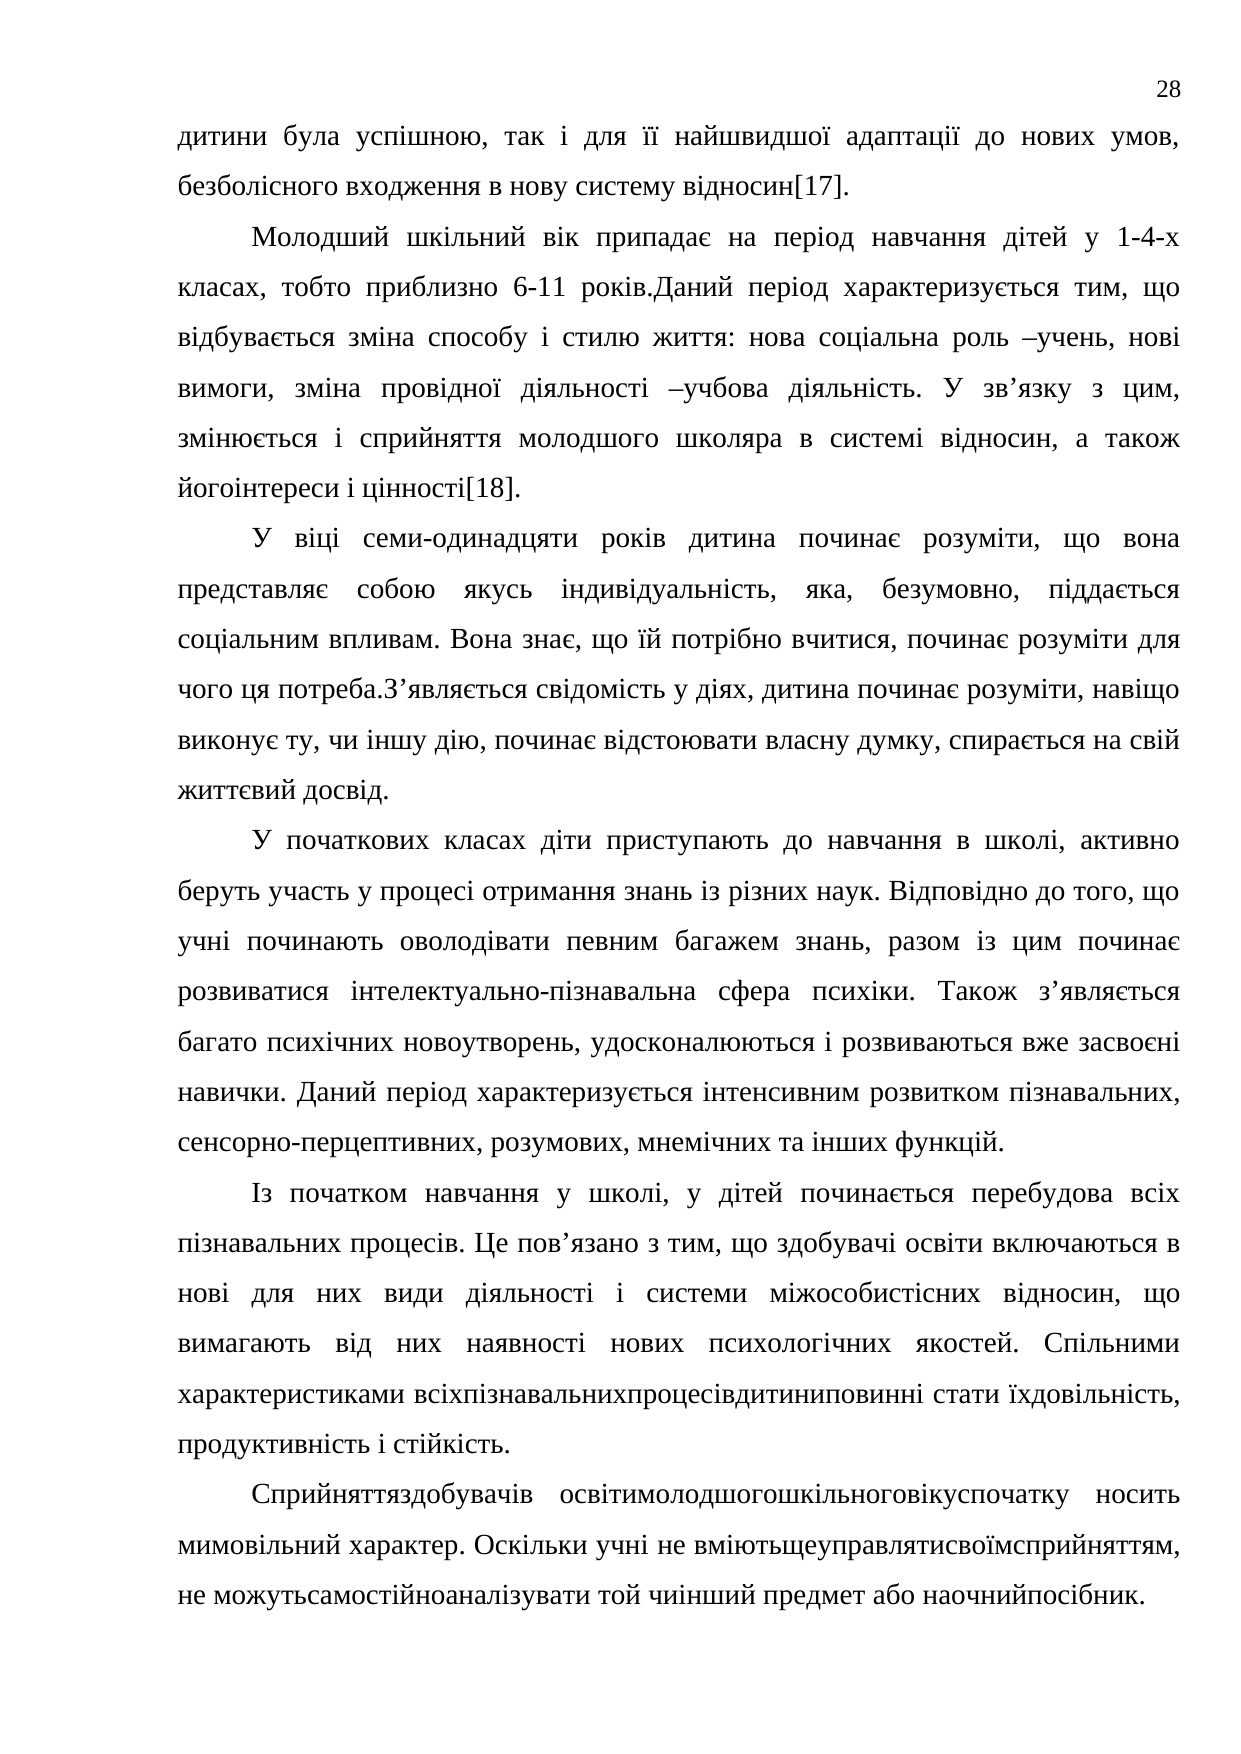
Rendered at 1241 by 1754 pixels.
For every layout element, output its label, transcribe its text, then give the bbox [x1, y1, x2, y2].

text У початкових класах діти приступають до навчання в школі, активно беруть участь у процесі отримання знань із різних наук. Відповідно до того, що учні починають оволодівати певним багажем знань, разом із цим починає розвиватися інтелектуально-пізнавальна сфера психіки. Також з’являється багато психічних новоутворень, удосконалюються і розвиваються вже засвоєні навички. Даний період характеризується інтенсивним розвитком пізнавальних, сенсорно-перцептивних, розумових, мнемічних та інших функцій. [177, 822, 1181, 1158]
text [177, 118, 1181, 202]
text У віці семи-одинадцяти років дитина починає розуміти, що вона представляє собою якусь індивідуальність, яка, безумовно, піддається соціальним впливам. Вона знає, що їй потрібно вчитися, починає розуміти для чого ця потреба.З’являється свідомість у діях, дитина починає розуміти, навіщо виконує ту, чи іншу дію, починає відстоювати власну думку, спирається на свій життєвий досвід. [177, 521, 1181, 806]
text Сприйняттяздобувачів освітимолодшогошкільноговікуспочатку носить мимовільний характер. Оскільки учні не вміютьщеуправлятисвоїмсприйняттям, не можутьсамостійноаналізувати той чиінший предмет або наочнийпосібник. [177, 1477, 1181, 1611]
text Із початком навчання у школі, у дітей починається перебудова всіх пізнавальних процесів. Це пов’язано з тим, що здобувачі освіти включаються в нові для них види діяльності і системи міжособистісних відносин, що вимагають від них наявності нових психологічних якостей. Спільними характеристиками всіхпізнавальнихпроцесівдитиниповинні стати їхдовільність, продуктивність і стійкість. [177, 1175, 1181, 1460]
text Молодший шкільний вік припадає на період навчання дітей у 1-4-х класах, тобто приблизно 6-11 років.Даний період характеризується тим, що відбувається зміна способу і стилю життя: нова соціальна роль –учень, нові вимоги, зміна провідної діяльності –учбова діяльність. У зв’язку з цим, змінюється і сприйняття молодшого школяра в системі відносин, а також йогоінтереси і цінності[18]. [177, 219, 1181, 504]
